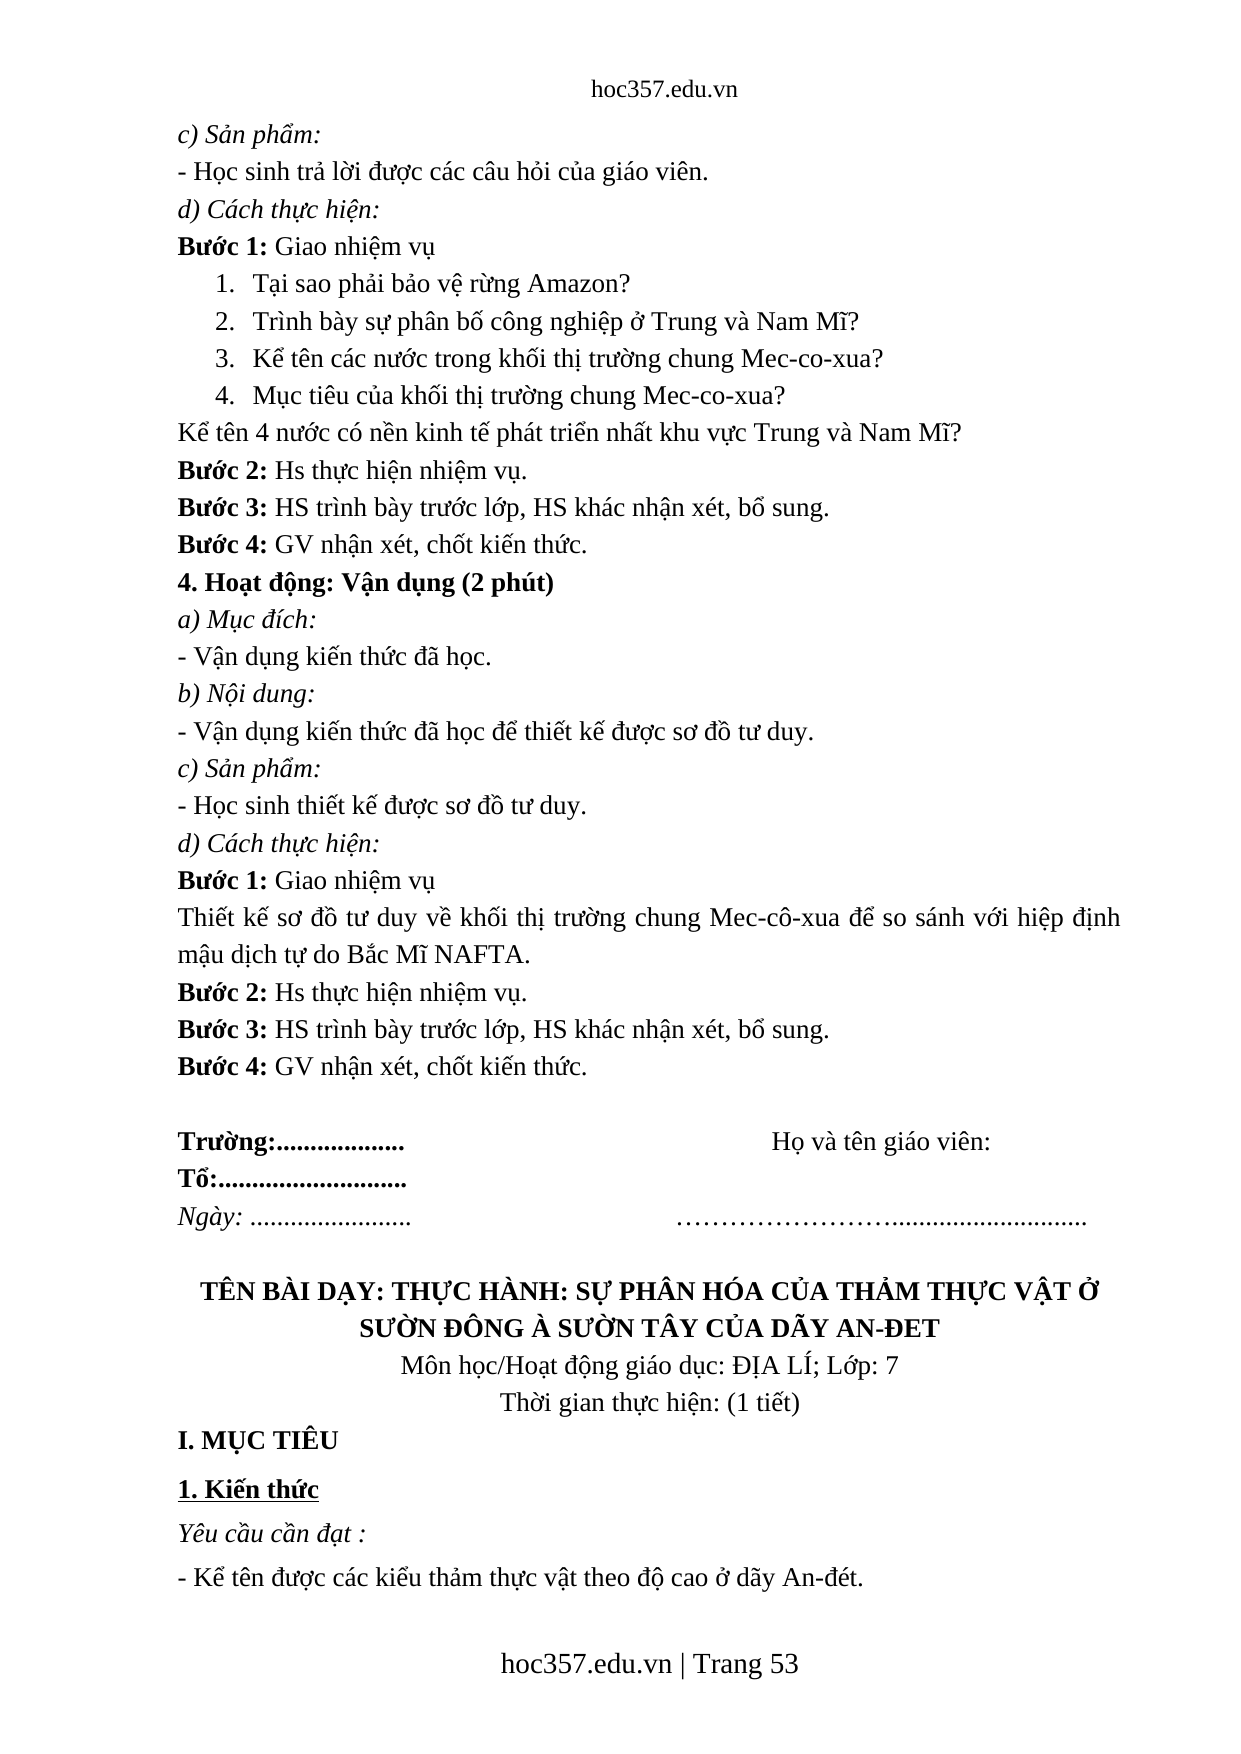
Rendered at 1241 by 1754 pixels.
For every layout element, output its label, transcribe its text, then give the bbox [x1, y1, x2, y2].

text Bước 2: Hs thực hiện nhiệm vụ. [177, 976, 1122, 1007]
text Bước 4: GV nhận xét, chốt kiến thức. [177, 528, 1122, 559]
text - Vận dụng kiến thức đã học. [177, 640, 1122, 671]
text Bước 3: HS trình bày trước lớp, HS khác nhận xét, bổ sung. [177, 491, 1122, 522]
text - Học sinh thiết kế được sơ đồ tư duy. [177, 789, 1122, 821]
text a) Mục đích: [177, 603, 1122, 634]
text - Kể tên được các kiểu thảm thực vật theo độ cao ở dãy An-đét. [177, 1561, 1122, 1592]
text Bước 3: HS trình bày trước lớp, HS khác nhận xét, bổ sung. [177, 1013, 1122, 1044]
text Bước 4: GV nhận xét, chốt kiến thức. [177, 1050, 1122, 1082]
text 4. Hoạt động: Vận dụng (2 phút) [177, 566, 1122, 597]
list Mục tiêu của khối thị trường chung Mec-co-xua? [215, 379, 1122, 410]
text Thiết kế sơ đồ tư duy về khối thị trường chung Mec-cô-xua để so sánh với hiệp định mậu dịch tự do Bắc Mĩ NAFTA. [177, 901, 1122, 970]
text I. MỤC TIÊU [177, 1424, 1122, 1455]
text c) Sản phẩm: [177, 752, 1122, 783]
text Kể tên 4 nước có nền kinh tế phát triển nhất khu vực Trung và Nam Mĩ? [177, 416, 1122, 448]
text - Vận dụng kiến thức đã học để thiết kế được sơ đồ tư duy. [177, 715, 1122, 746]
list Trình bày sự phân bố công nghiệp ở Trung và Nam Mĩ? [215, 304, 1122, 336]
text Bước 2: Hs thực hiện nhiệm vụ. [177, 454, 1122, 485]
text b) Nội dung: [177, 677, 1122, 709]
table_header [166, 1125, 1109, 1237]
text d) Cách thực hiện: [177, 827, 1122, 858]
text - Học sinh trả lời được các câu hỏi của giáo viên. [177, 155, 1122, 187]
text Bước 1: Giao nhiệm vụ [177, 230, 1122, 261]
text Yêu cầu cần đạt : [177, 1517, 1122, 1548]
text Thời gian thực hiện: (1 tiết) [177, 1387, 1122, 1418]
text Bước 1: Giao nhiệm vụ [177, 864, 1122, 895]
text Môn học/Hoạt động giáo dục: ĐỊA LÍ; Lớp: 7 [177, 1349, 1122, 1380]
text d) Cách thực hiện: [177, 193, 1122, 224]
text 1. Kiến thức [177, 1474, 1122, 1505]
text c) Sản phẩm: [177, 118, 1122, 149]
text TÊN BÀI DẠY: THỰC HÀNH: SỰ PHÂN HÓA CỦA THẢM THỰC VẬT Ở SƯỜN ĐÔNG À SƯỜN TÂY CỦA DÃY AN-ĐET [177, 1275, 1122, 1343]
list Kể tên các nước trong khối thị trường chung Mec-co-xua? [215, 342, 1122, 373]
list Tại sao phải bảo vệ rừng Amazon? [215, 267, 1122, 298]
